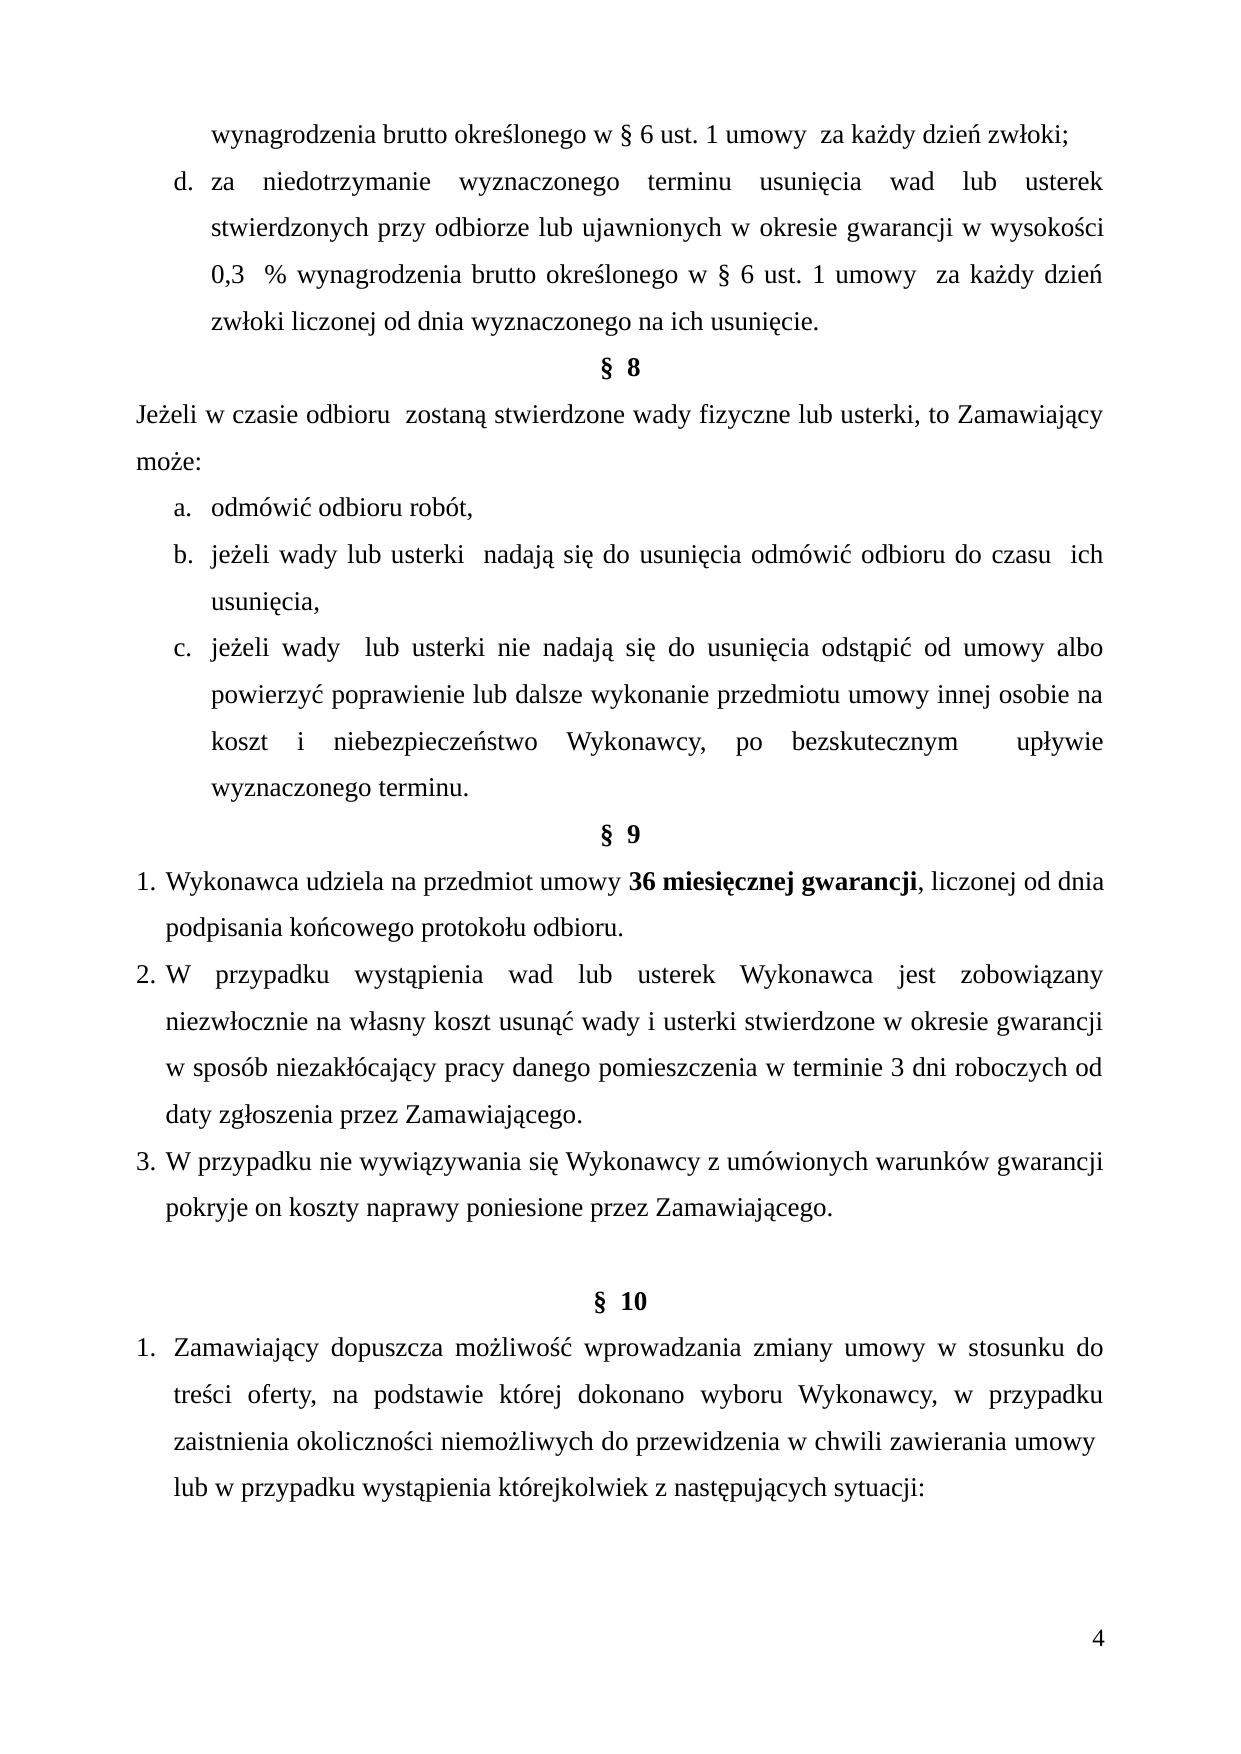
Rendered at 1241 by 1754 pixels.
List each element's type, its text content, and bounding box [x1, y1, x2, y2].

text § 9 [136, 818, 1104, 849]
list za niedotrzymanie wyznaczonego terminu usunięcia wad lub usterek stwierdzonych przy odbiorze lub ujawnionych w okresie gwarancji w wysokości 0,3 % wynagrodzenia brutto określonego w § 6 ust. 1 umowy za każdy dzień zwłoki liczonej od dnia wyznaczonego na ich usunięcie. [173, 165, 1104, 336]
text § 10 [136, 1285, 1104, 1316]
list jeżeli wady lub usterki nadają się do usunięcia odmówić odbioru do czasu ich usunięcia, [173, 538, 1104, 616]
text § 8 [136, 351, 1104, 383]
list W przypadku wystąpienia wad lub usterek Wykonawca jest zobowiązany niezwłocznie na własny koszt usunąć wady i usterki stwierdzone w okresie gwarancji w sposób niezakłócający pracy danego pomieszczenia w terminie 3 dni roboczych od daty zgłoszenia przez Zamawiającego. [136, 958, 1104, 1129]
list Wykonawca udziela na przedmiot umowy 36 miesięcznej gwarancji, liczonej od dnia podpisania końcowego protokołu odbioru. [136, 865, 1104, 943]
text Jeżeli w czasie odbioru zostaną stwierdzone wady fizyczne lub usterki, to Zamawiający może: [136, 398, 1104, 476]
list jeżeli wady lub usterki nie nadają się do usunięcia odstąpić od umowy albo powierzyć poprawienie lub dalsze wykonanie przedmiotu umowy innej osobie na koszt i niebezpieczeństwo Wykonawcy, po bezskutecznym upływie wyznaczonego terminu. [173, 631, 1104, 803]
list W przypadku nie wywiązywania się Wykonawcy z umówionych warunków gwarancji pokryje on koszty naprawy poniesione przez Zamawiającego. [136, 1145, 1104, 1223]
list Zamawiający dopuszcza możliwość wprowadzania zmiany umowy w stosunku do treści oferty, na podstawie której dokonano wyboru Wykonawcy, w przypadku zaistnienia okoliczności niemożliwych do przewidzenia w chwili zawierania umowy lub w przypadku wystąpienia którejkolwiek z następujących sytuacji: [136, 1331, 1104, 1503]
list odmówić odbioru robót, [173, 491, 1104, 523]
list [173, 118, 1104, 149]
